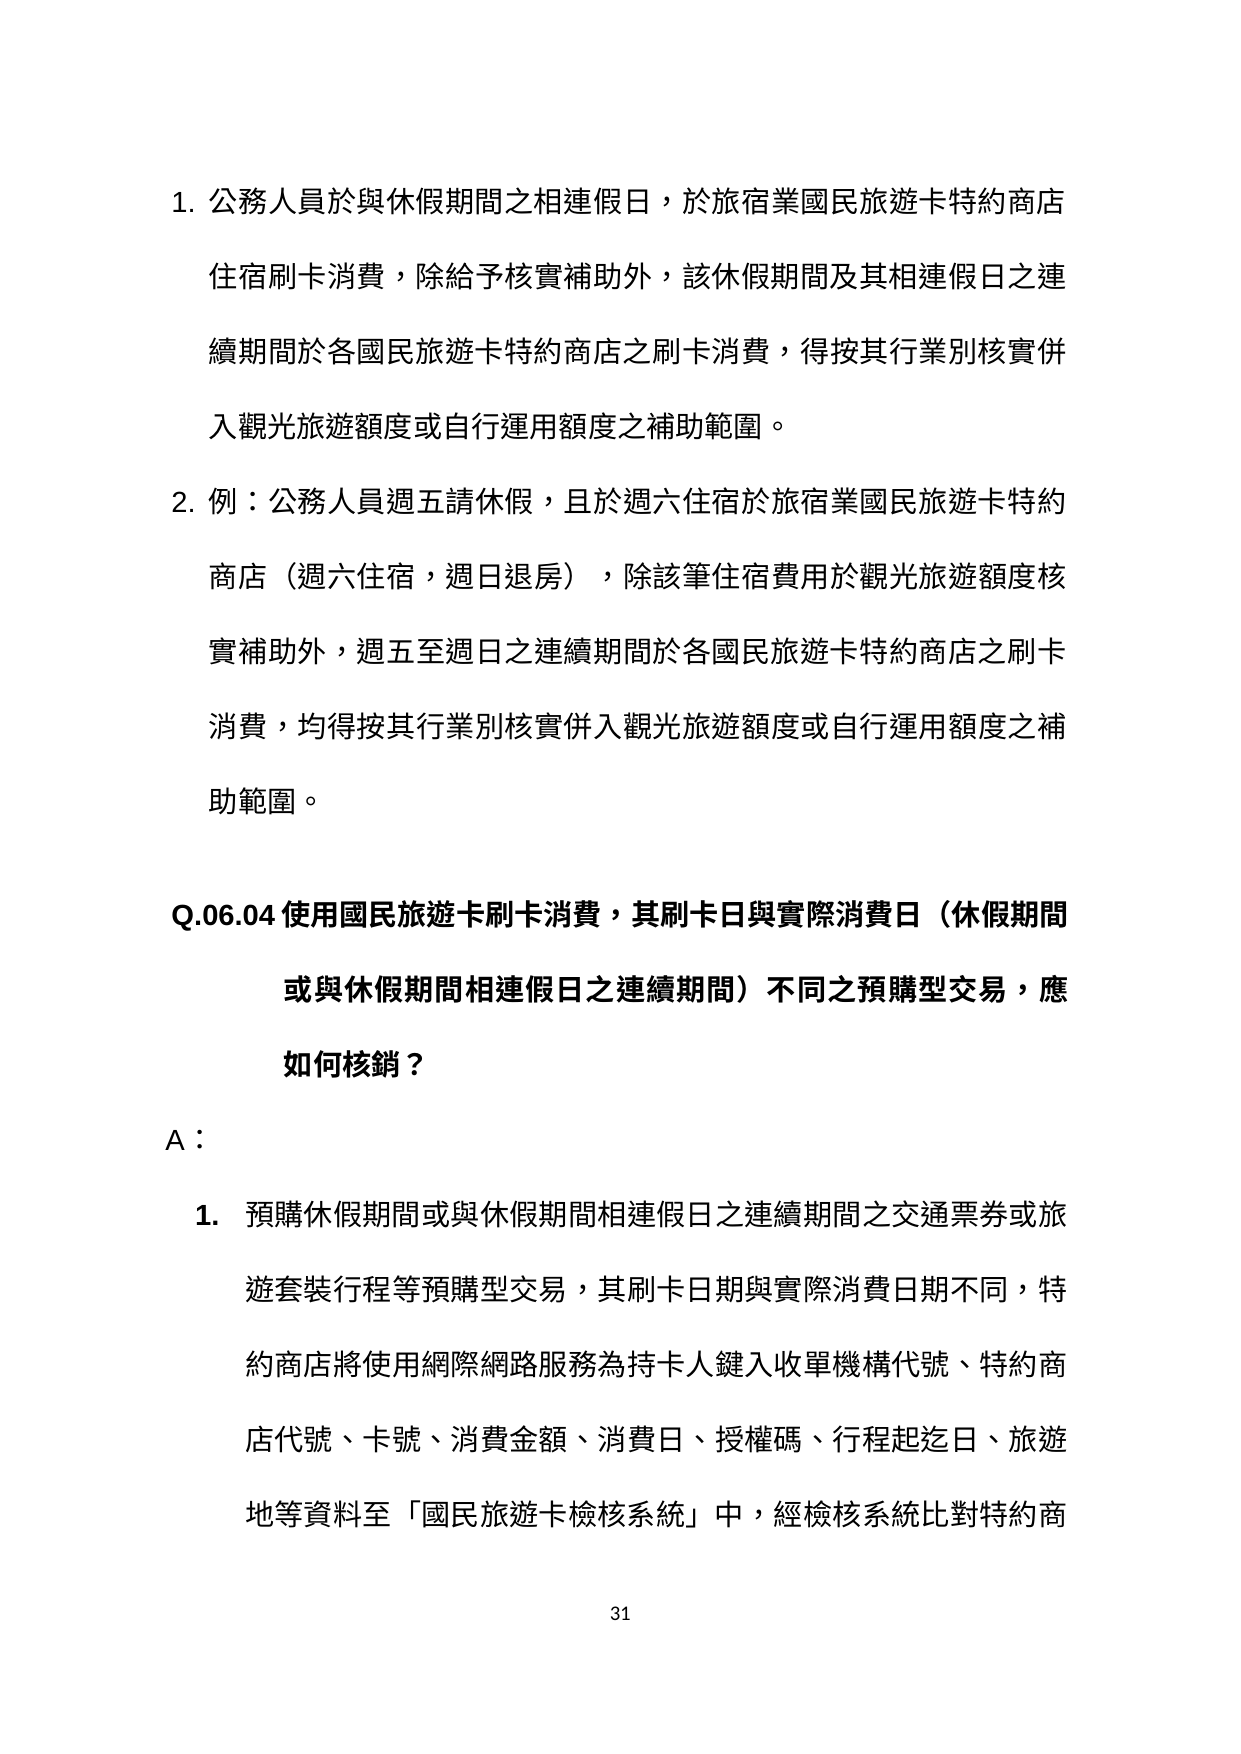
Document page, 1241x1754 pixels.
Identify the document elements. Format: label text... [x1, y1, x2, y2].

text Q.06.04使用國民旅遊卡刷卡消費，其刷卡日與實際消費日（休假期間或與休假期間相連假日之連續期間）不同之預購型交易，應如何核銷？ [171, 875, 1069, 1100]
list 例：公務人員週五請休假，且於週六住宿於旅宿業國民旅遊卡特約商店（週六住宿，週日退房），除該筆住宿費用於觀光旅遊額度核實補助外，週五至週日之連續期間於各國民旅遊卡特約商店之刷卡消費，均得按其行業別核實併入觀光旅遊額度或自行運用額度之補助範圍。 [171, 462, 1069, 837]
list 公務人員於與休假期間之相連假日，於旅宿業國民旅遊卡特約商店住宿刷卡消費，除給予核實補助外，該休假期間及其相連假日之連續期間於各國民旅遊卡特約商店之刷卡消費，得按其行業別核實併入觀光旅遊額度或自行運用額度之補助範圍。 [171, 162, 1069, 462]
text A： [165, 1100, 1069, 1175]
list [195, 1175, 1069, 1550]
